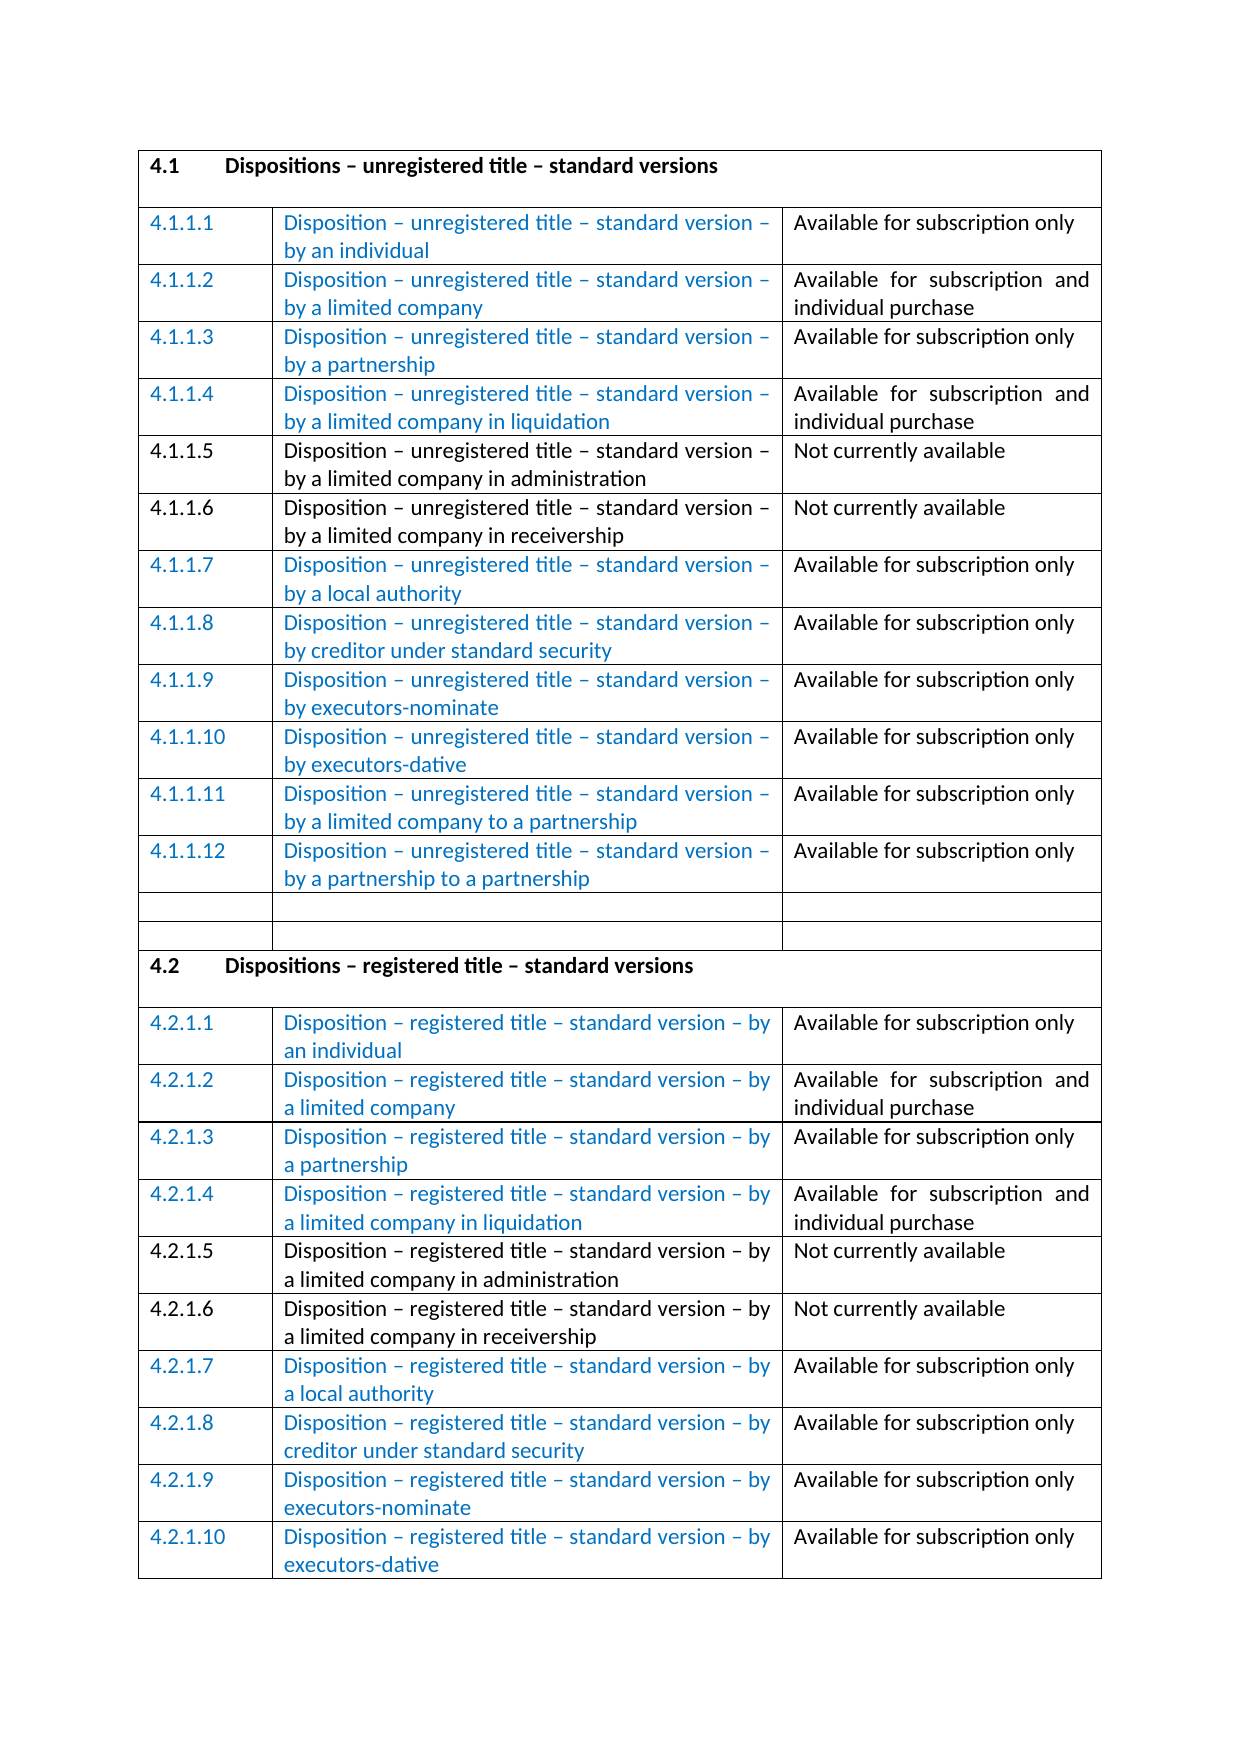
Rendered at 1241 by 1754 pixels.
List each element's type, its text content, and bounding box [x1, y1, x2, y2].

table_cell Available for subscription only [783, 1351, 1101, 1407]
table_cell 4.1.1.9 [139, 665, 272, 721]
table_cell Disposition – registered title – standard version – by executors-nominate [273, 1465, 782, 1521]
table_cell Disposition – unregistered title – standard version – by creditor under standard security [273, 608, 782, 664]
table_cell Available for subscription only [783, 1408, 1101, 1464]
table_cell Available for subscription and individual purchase [783, 1180, 1101, 1236]
table_cell Available for subscription only [783, 836, 1101, 892]
table_cell Available for subscription only [783, 779, 1101, 835]
table_cell Available for subscription and individual purchase [783, 265, 1101, 321]
table_cell Disposition – unregistered title – standard version – by an individual [273, 208, 782, 264]
table_cell 4.2 Dispositions – registered title – standard versions [139, 951, 1101, 1007]
table_cell 4.2.1.2 [139, 1065, 272, 1121]
table_cell Disposition – unregistered title – standard version – by executors-nominate [273, 665, 782, 721]
table_cell 4.1.1.12 [139, 836, 272, 892]
table_cell [783, 893, 1101, 921]
table_cell Disposition – registered title – standard version – by creditor under standard security [273, 1408, 782, 1464]
table_cell Available for subscription only [783, 322, 1101, 378]
table_cell Available for subscription only [783, 551, 1101, 607]
table_cell 4.2.1.1 [139, 1008, 272, 1064]
table_cell Available for subscription only [783, 665, 1101, 721]
table_cell Disposition – registered title – standard version – by a limited company in receivership [273, 1294, 782, 1350]
table_cell 4.2.1.5 [139, 1237, 272, 1293]
table_cell Disposition – registered title – standard version – by executors-dative [273, 1522, 782, 1578]
table_cell Available for subscription only [783, 722, 1101, 778]
table_cell Disposition – registered title – standard version – by a partnership [273, 1123, 782, 1178]
table_cell 4.1 Dispositions – unregistered title – standard versions [139, 151, 1101, 207]
table_cell Disposition – unregistered title – standard version – by a partnership [273, 322, 782, 378]
table_cell Disposition – unregistered title – standard version – by a limited company in administration [273, 436, 782, 492]
table_cell Available for subscription only [783, 1123, 1101, 1178]
table_cell Available for subscription only [783, 208, 1101, 264]
table_cell 4.1.1.5 [139, 436, 272, 492]
table_cell [139, 922, 272, 950]
table_cell 4.2.1.9 [139, 1465, 272, 1521]
table_cell Disposition – registered title – standard version – by a limited company [273, 1065, 782, 1121]
table_cell 4.1.1.3 [139, 322, 272, 378]
table_cell Disposition – registered title – standard version – by a limited company in liquidation [273, 1180, 782, 1236]
table_cell Disposition – unregistered title – standard version – by a limited company in liquidation [273, 379, 782, 435]
table_cell Available for subscription only [783, 1465, 1101, 1521]
table_cell Disposition – registered title – standard version – by an individual [273, 1008, 782, 1064]
table_cell Disposition – registered title – standard version – by a limited company in administration [273, 1237, 782, 1293]
table_cell [273, 893, 782, 921]
table_cell 4.1.1.7 [139, 551, 272, 607]
table_cell Available for subscription and individual purchase [783, 1065, 1101, 1121]
table_cell Disposition – unregistered title – standard version – by a limited company to a partnership [273, 779, 782, 835]
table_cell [783, 1522, 1101, 1578]
table_cell 4.1.1.2 [139, 265, 272, 321]
table_cell 4.2.1.10 [139, 1522, 272, 1578]
table_cell 4.1.1.1 [139, 208, 272, 264]
table_cell 4.1.1.8 [139, 608, 272, 664]
table_cell Disposition – registered title – standard version – by a local authority [273, 1351, 782, 1407]
table_cell Not currently available [783, 494, 1101, 549]
table_cell Disposition – unregistered title – standard version – by a partnership to a partnership [273, 836, 782, 892]
table_cell 4.1.1.10 [139, 722, 272, 778]
table_cell Disposition – unregistered title – standard version – by executors-dative [273, 722, 782, 778]
table_cell [783, 922, 1101, 950]
table_cell Disposition – unregistered title – standard version – by a limited company in receivership [273, 494, 782, 549]
table_cell 4.2.1.7 [139, 1351, 272, 1407]
table_cell 4.2.1.6 [139, 1294, 272, 1350]
table_cell [139, 893, 272, 921]
table_cell [273, 922, 782, 950]
table_cell Not currently available [783, 436, 1101, 492]
table_cell 4.1.1.4 [139, 379, 272, 435]
table_cell Disposition – unregistered title – standard version – by a local authority [273, 551, 782, 607]
table_cell Disposition – unregistered title – standard version – by a limited company [273, 265, 782, 321]
table_cell 4.2.1.3 [139, 1123, 272, 1178]
table_cell Available for subscription only [783, 1008, 1101, 1064]
table_cell 4.1.1.6 [139, 494, 272, 549]
table_cell Not currently available [783, 1294, 1101, 1350]
table_cell Not currently available [783, 1237, 1101, 1293]
table_cell 4.2.1.4 [139, 1180, 272, 1236]
table_cell Available for subscription and individual purchase [783, 379, 1101, 435]
table_cell Available for subscription only [783, 608, 1101, 664]
table_cell 4.1.1.11 [139, 779, 272, 835]
table_cell 4.2.1.8 [139, 1408, 272, 1464]
